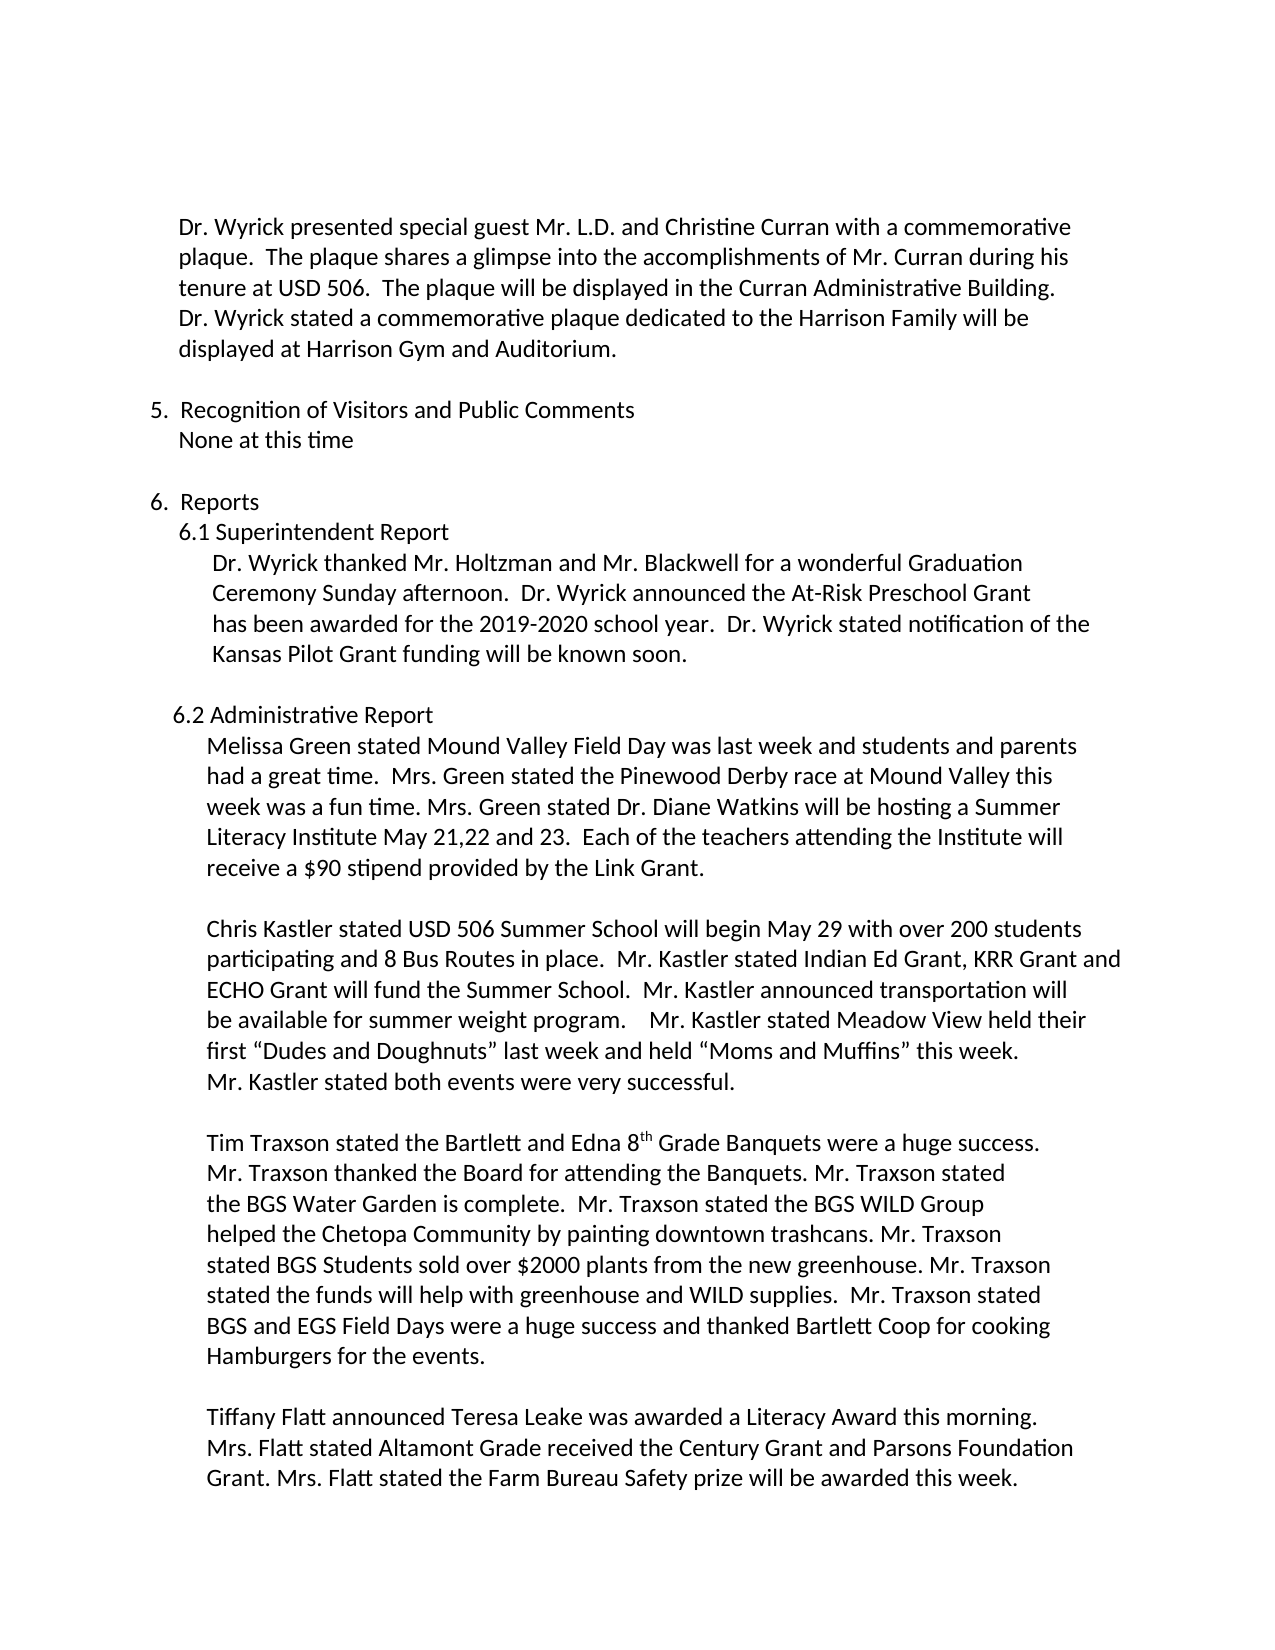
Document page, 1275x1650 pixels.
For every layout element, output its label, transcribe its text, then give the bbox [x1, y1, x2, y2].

text Melissa Green stated Mound Valley Field Day was last week and students and parents [150, 730, 1125, 760]
text has been awarded for the 2019-2020 school year. Dr. Wyrick stated notification of the [150, 608, 1125, 638]
text Dr. Wyrick thanked Mr. Holtzman and Mr. Blackwell for a wonderful Graduation [150, 547, 1125, 577]
text had a great time. Mrs. Green stated the Pinewood Derby race at Mound Valley this [150, 760, 1125, 791]
text 5. Recognition of Visitors and Public Comments [150, 394, 1125, 425]
text first “Dudes and Doughnuts” last week and held “Moms and Muffins” this week. [150, 1035, 1125, 1066]
text be available for summer weight program. Mr. Kastler stated Meadow View held their [150, 1004, 1125, 1035]
text Chris Kastler stated USD 506 Summer School will begin May 29 with over 200 students [150, 913, 1125, 943]
text Mrs. Flatt stated Altamont Grade received the Century Grant and Parsons Foundation [150, 1432, 1125, 1462]
text 6. Reports [150, 486, 1125, 516]
text 6.1 Superintendent Report [150, 516, 1125, 547]
text plaque. The plaque shares a glimpse into the accomplishments of Mr. Curran during his [150, 242, 1125, 272]
text ECHO Grant will fund the Summer School. Mr. Kastler announced transportation will [150, 974, 1125, 1004]
text Dr. Wyrick presented special guest Mr. L.D. and Christine Curran with a commemorative [150, 211, 1125, 242]
text 6.2 Administrative Report [150, 699, 1125, 730]
text the BGS Water Garden is complete. Mr. Traxson stated the BGS WILD Group [150, 1188, 1125, 1218]
text receive a $90 stipend provided by the Link Grant. [150, 852, 1125, 882]
text week was a fun time. Mrs. Green stated Dr. Diane Watkins will be hosting a Summer [150, 791, 1125, 821]
text stated the funds will help with greenhouse and WILD supplies. Mr. Traxson stated [150, 1279, 1125, 1310]
text Tim Traxson stated the Bartlett and Edna 8th Grade Banquets were a huge success. [150, 1127, 1125, 1157]
text Dr. Wyrick stated a commemorative plaque dedicated to the Harrison Family will be [150, 303, 1125, 333]
text Mr. Kastler stated both events were very successful. [150, 1066, 1125, 1096]
text None at this time [150, 425, 1125, 455]
text Literacy Institute May 21,22 and 23. Each of the teachers attending the Institute will [150, 821, 1125, 852]
text Tiffany Flatt announced Teresa Leake was awarded a Literacy Award this morning. [150, 1401, 1125, 1432]
text Mr. Traxson thanked the Board for attending the Banquets. Mr. Traxson stated [150, 1157, 1125, 1188]
text Kansas Pilot Grant funding will be known soon. [150, 638, 1125, 669]
text participating and 8 Bus Routes in place. Mr. Kastler stated Indian Ed Grant, KRR Grant and [150, 943, 1125, 974]
text stated BGS Students sold over $2000 plants from the new greenhouse. Mr. Traxson [150, 1249, 1125, 1279]
text helped the Chetopa Community by painting downtown trashcans. Mr. Traxson [150, 1218, 1125, 1249]
text Ceremony Sunday afternoon. Dr. Wyrick announced the At-Risk Preschool Grant [150, 577, 1125, 608]
text BGS and EGS Field Days were a huge success and thanked Bartlett Coop for cooking [150, 1310, 1125, 1340]
text displayed at Harrison Gym and Auditorium. [150, 333, 1125, 364]
text Hamburgers for the events. [150, 1340, 1125, 1371]
text tenure at USD 506. The plaque will be displayed in the Curran Administrative Building. [150, 272, 1125, 303]
text Grant. Mrs. Flatt stated the Farm Bureau Safety prize will be awarded this week. [150, 1462, 1125, 1493]
